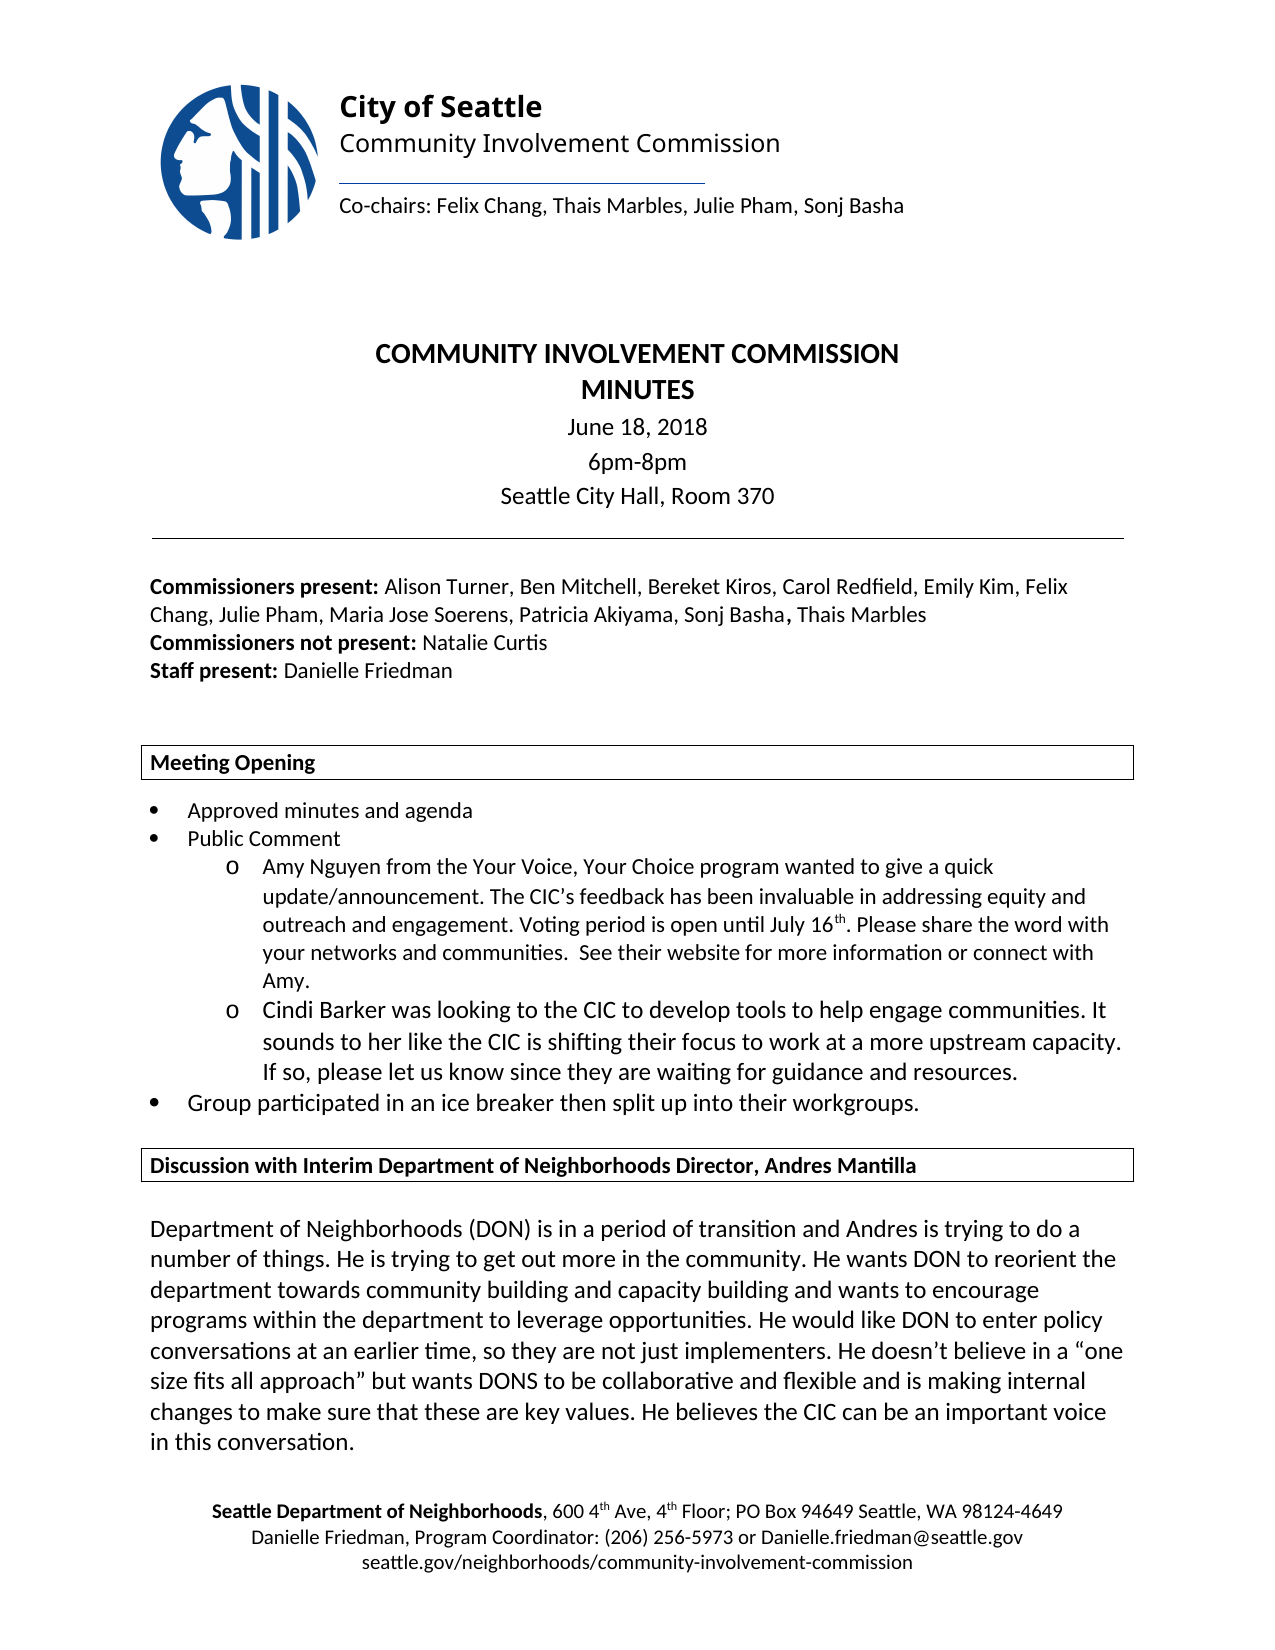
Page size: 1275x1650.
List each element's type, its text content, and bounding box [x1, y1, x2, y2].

text MINUTES [150, 371, 1125, 407]
text Department of Neighborhoods (DON) is in a period of transition and Andres is trying to do a number of things. He is trying to get out more in the community. He wants DON to reorient the department towards community building and capacity building and wants to encourage programs within the department to leverage opportunities. He would like DON to enter policy conversations at an earlier time, so they are not just implementers. He doesn’t believe in a “one size fits all approach” but wants DONS to be collaborative and flexible and is making internal changes to make sure that these are key values. He believes the CIC can be an important voice in this conversation. [150, 1213, 1125, 1457]
list Amy Nguyen from the Your Voice, Your Choice program wanted to give a quick update/announcement. The CIC’s feedback has been invaluable in addressing equity and outreach and engagement. Voting period is open until July 16th. Please share the word with your networks and communities. See their website for more information or connect with Amy. [225, 852, 1125, 994]
text Discussion with Interim Department of Neighborhoods Director, Andres Mantilla [142, 1149, 1133, 1181]
picture [150, 75, 328, 255]
text Seattle City Hall, Room 370 [150, 480, 1125, 511]
text 6pm-8pm [150, 446, 1125, 476]
list Public Comment [150, 824, 1125, 852]
text COMMUNITY INVOLVEMENT COMMISSION [150, 336, 1125, 371]
list Group participated in an ice breaker then split up into their workgroups. [150, 1087, 1125, 1118]
list Cindi Barker was looking to the CIC to develop tools to help engage communities. It sounds to her like the CIC is shifting their focus to work at a more upstream capacity. If so, please let us know since they are waiting for guidance and resources. [225, 994, 1125, 1087]
list Approved minutes and agenda [150, 796, 1125, 824]
text June 18, 2018 [150, 411, 1125, 442]
text Meeting Opening [142, 746, 1133, 779]
text Commissioners present: Alison Turner, Ben Mitchell, Bereket Kiros, Carol Redfield, Emily Kim, Felix Chang, Julie Pham, Maria Jose Soerens, Patricia Akiyama, Sonj Basha, Thais Marbles Commissioners not present: Natalie Curtis Staff present: Danielle Friedman [150, 572, 1125, 684]
